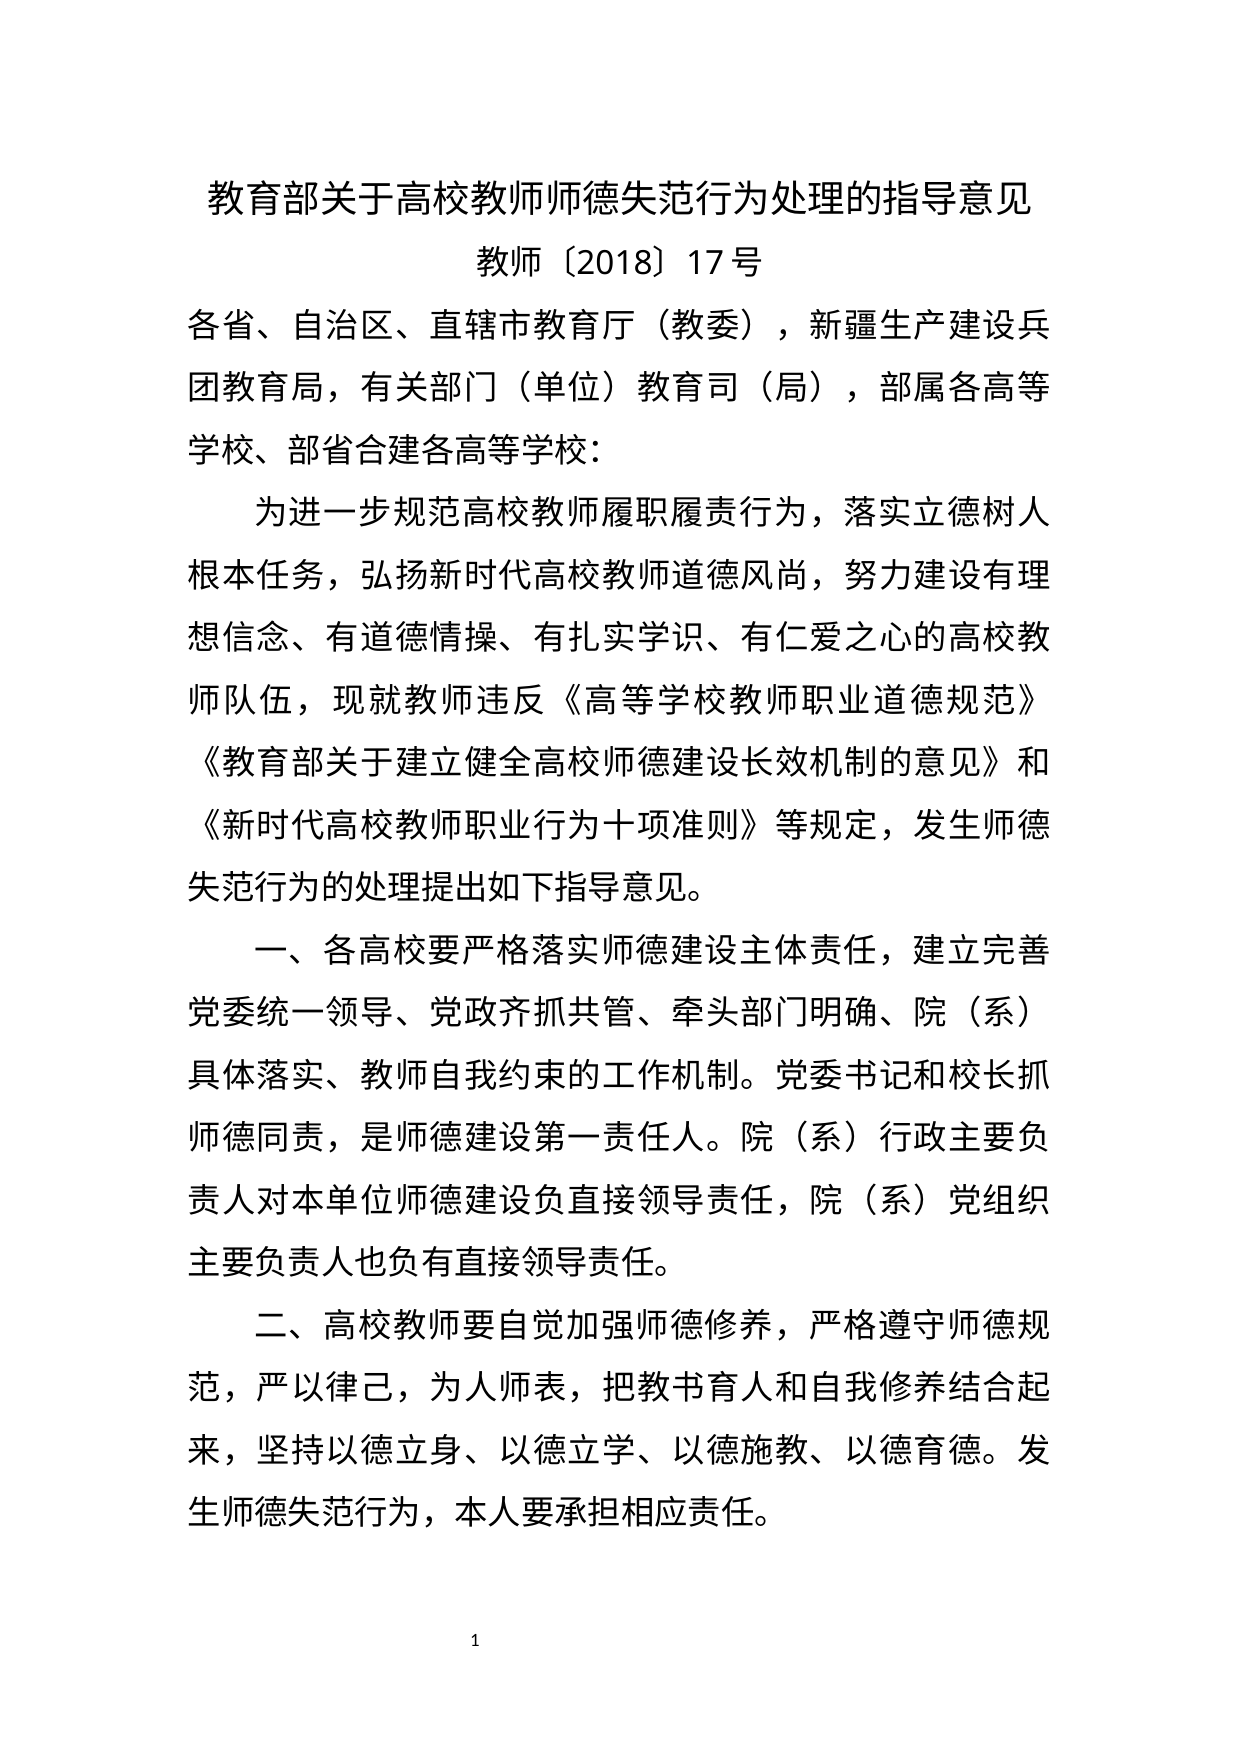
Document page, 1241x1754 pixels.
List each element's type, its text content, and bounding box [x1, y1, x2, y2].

text 教育部关于高校教师师德失范行为处理的指导意见 [187, 162, 1053, 224]
text 一、各高校要严格落实师德建设主体责任，建立完善党委统一领导、党政齐抓共管、牵头部门明确、院（系）具体落实、教师自我约束的工作机制。党委书记和校长抓师德同责，是师德建设第一责任人。院（系）行政主要负责人对本单位师德建设负直接领导责任，院（系）党组织主要负责人也负有直接领导责任。 [187, 912, 1053, 1287]
text 二、高校教师要自觉加强师德修养，严格遵守师德规范，严以律己，为人师表，把教书育人和自我修养结合起来，坚持以德立身、以德立学、以德施教、以德育德。发生师德失范行为，本人要承担相应责任。 [187, 1287, 1053, 1537]
text 为进一步规范高校教师履职履责行为，落实立德树人根本任务，弘扬新时代高校教师道德风尚，努力建设有理想信念、有道德情操、有扎实学识、有仁爱之心的高校教师队伍，现就教师违反《高等学校教师职业道德规范》《教育部关于建立健全高校师德建设长效机制的意见》和《新时代高校教师职业行为十项准则》等规定，发生师德失范行为的处理提出如下指导意见。 [187, 474, 1053, 912]
text 各省、自治区、直辖市教育厅（教委），新疆生产建设兵团教育局，有关部门（单位）教育司（局），部属各高等学校、部省合建各高等学校： [187, 287, 1053, 474]
text 教师〔2018〕17号 [187, 224, 1053, 287]
